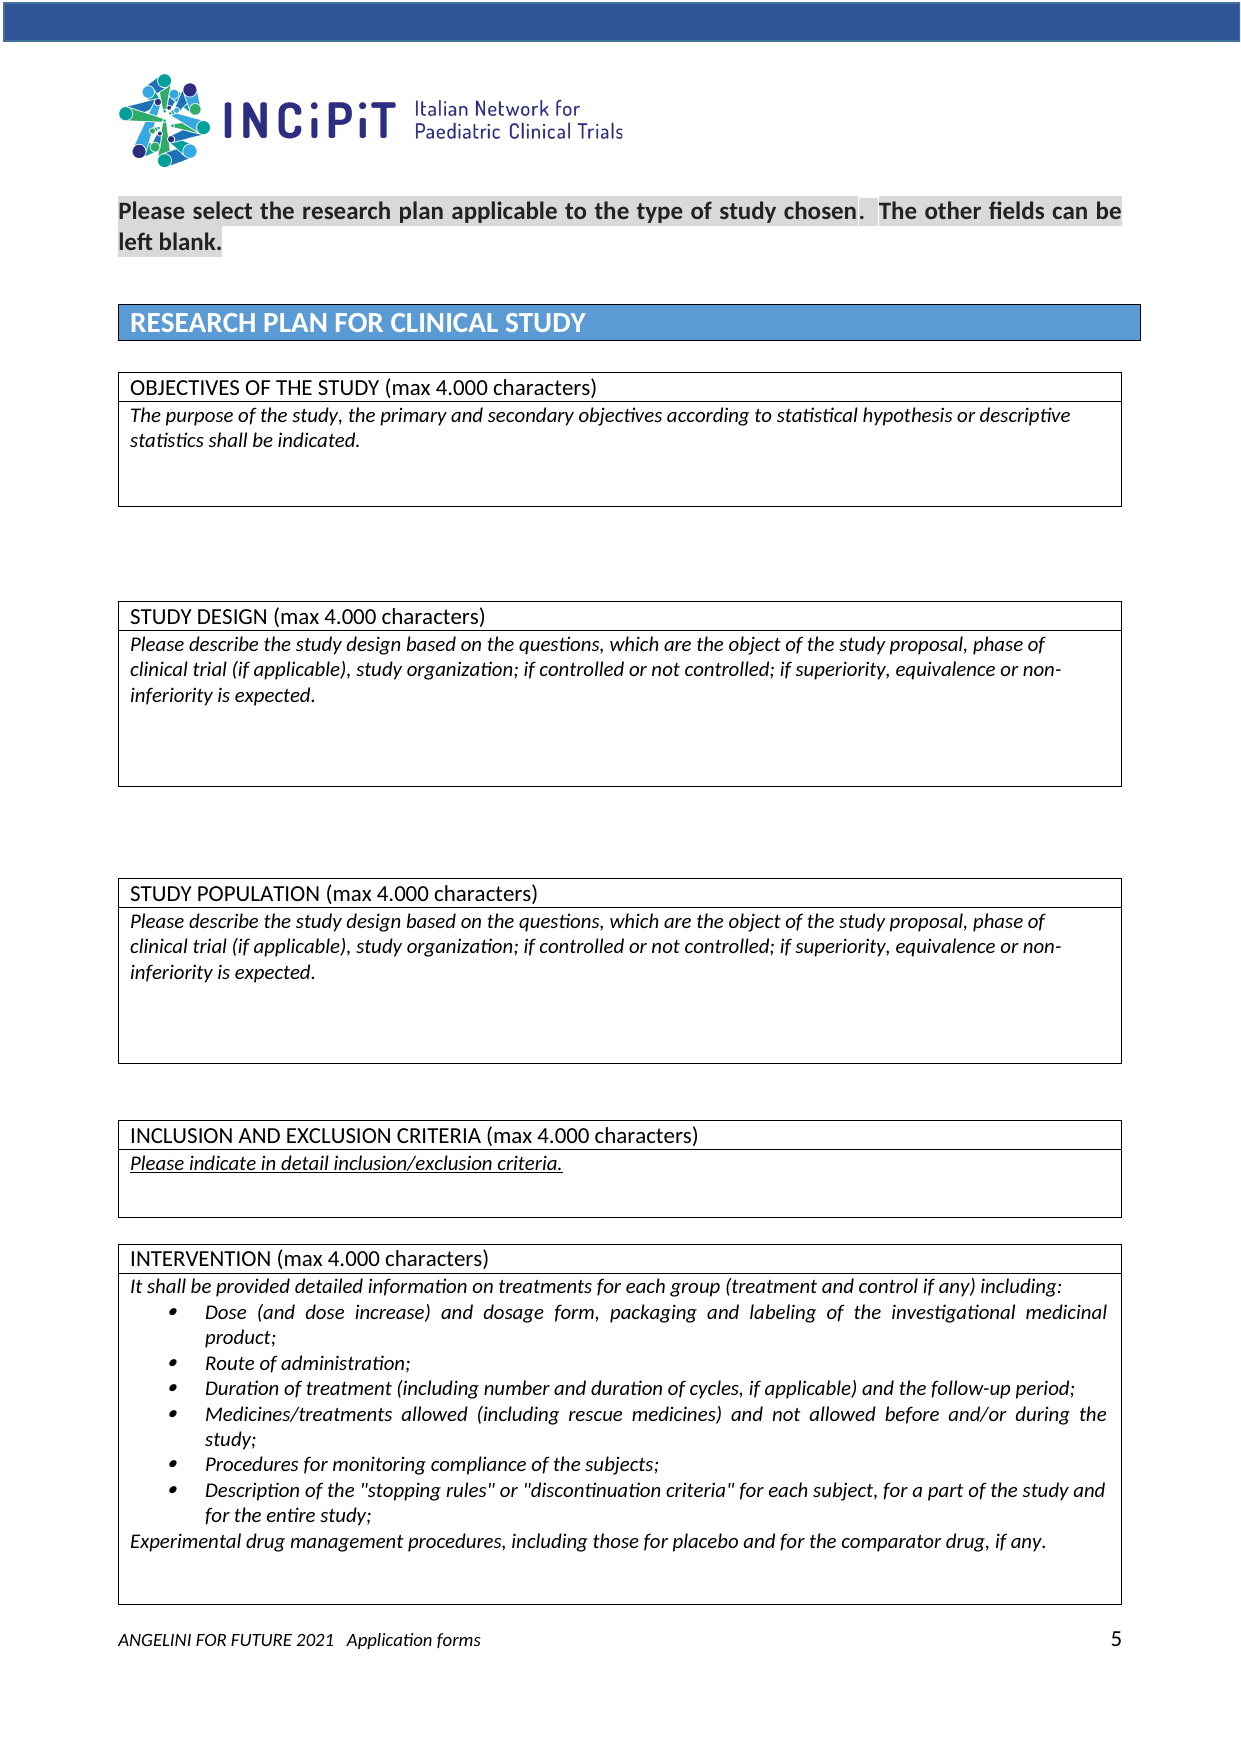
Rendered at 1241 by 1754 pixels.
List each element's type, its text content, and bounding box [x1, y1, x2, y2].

table_cell Please describe the study design based on the questions, which are the object of the study proposal, phase of clinical trial (if applicable), study organization; if controlled or not controlled; if superiority, equivalence or non-inferiority is expected. [119, 908, 1121, 1063]
table_header STUDY POPULATION (max 4.000 characters) [119, 879, 1121, 907]
table_header STUDY DESIGN (max 4.000 characters) [119, 602, 1121, 630]
picture [118, 73, 623, 168]
table_header INTERVENTION (max 4.000 characters) [119, 1245, 1121, 1273]
table_cell Please indicate in detail inclusion/exclusion criteria. [119, 1150, 1121, 1217]
table_header INCLUSION AND EXCLUSION CRITERIA (max 4.000 characters) [119, 1121, 1121, 1149]
table_cell Please describe the study design based on the questions, which are the object of the study proposal, phase of clinical trial (if applicable), study organization; if controlled or not controlled; if superiority, equivalence or non-inferiority is expected. [119, 631, 1121, 786]
table_cell The purpose of the study, the primary and secondary objectives according to statistical hypothesis or descriptive statistics shall be indicated. [119, 402, 1121, 506]
table_header OBJECTIVES OF THE STUDY (max 4.000 characters) [119, 373, 1121, 401]
text Please select the research plan applicable to the type of study chosen. The other fields can be left blank. [222, 196, 1122, 257]
table_header RESEARCH PLAN FOR CLINICAL STUDY [119, 305, 1140, 340]
